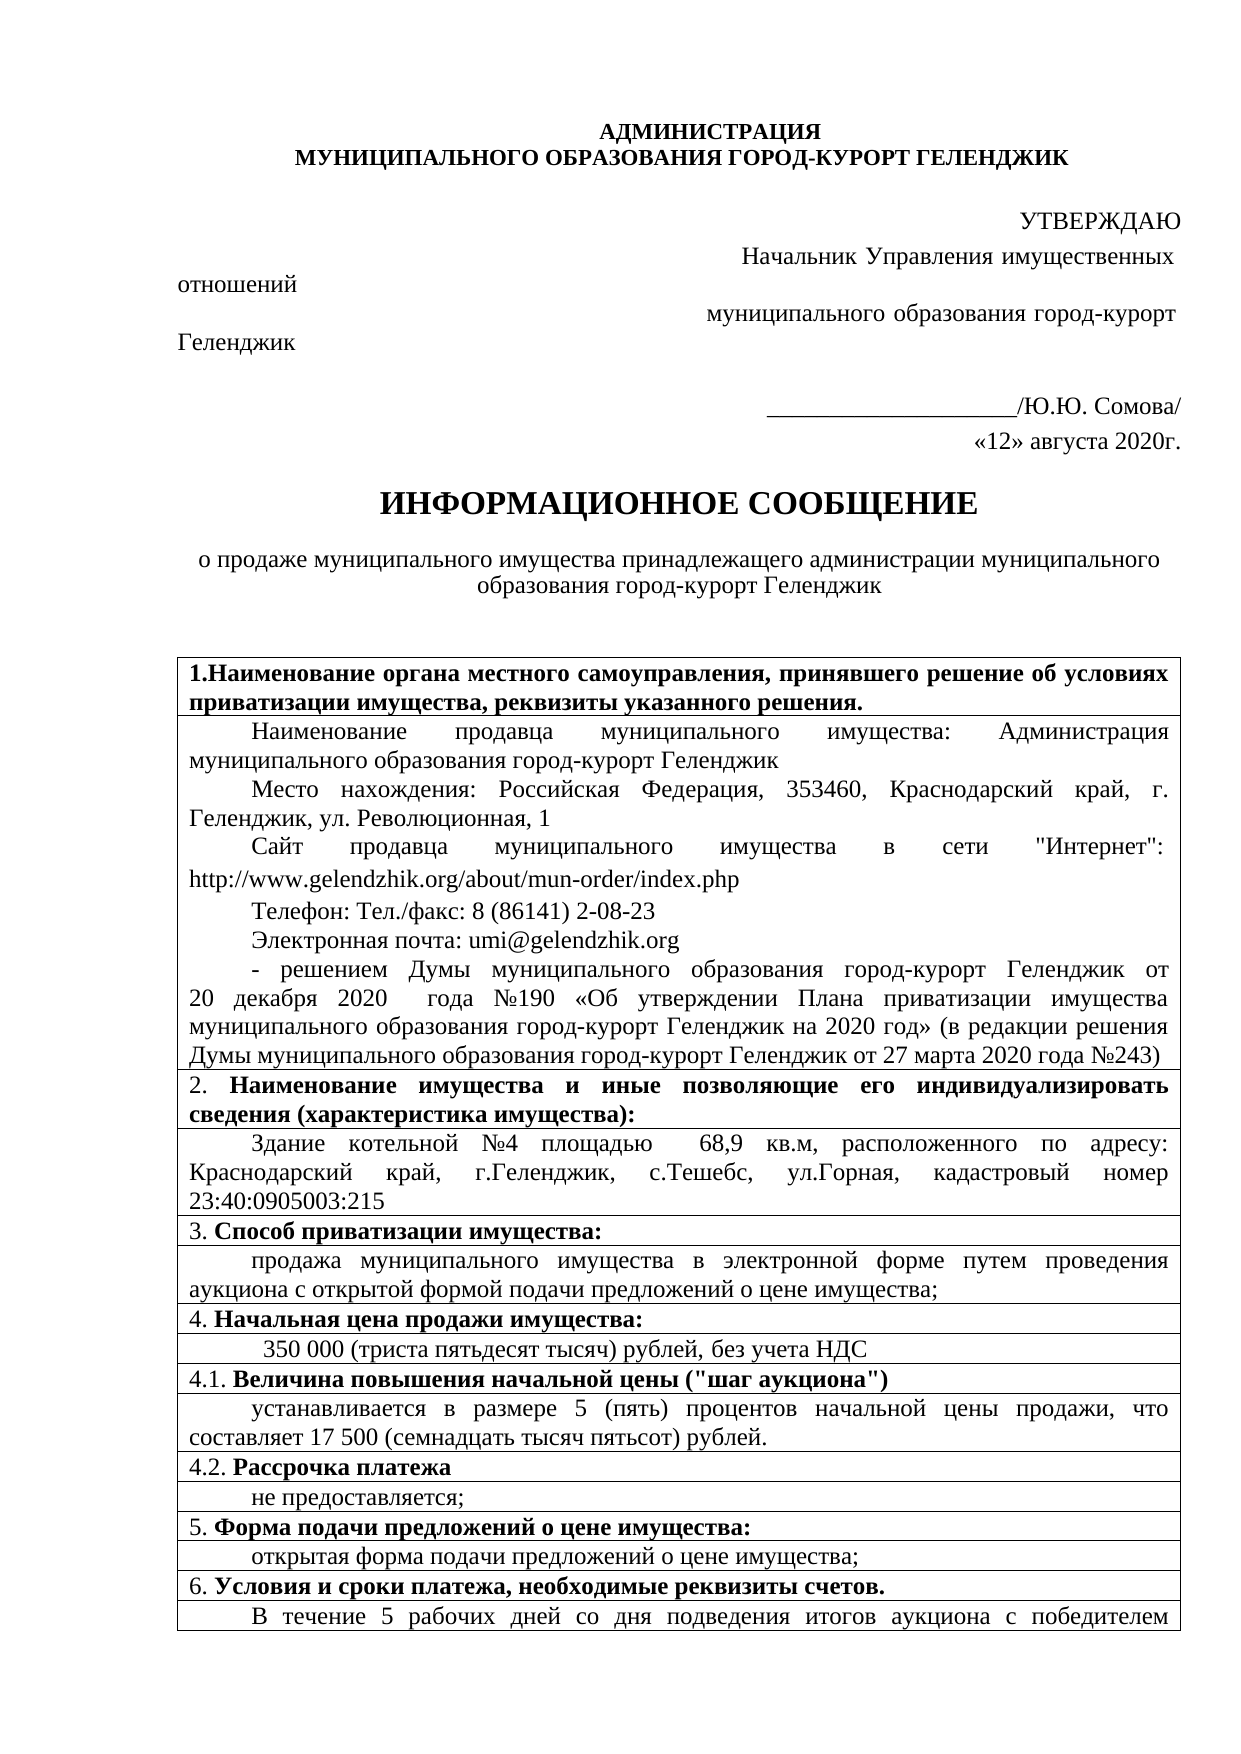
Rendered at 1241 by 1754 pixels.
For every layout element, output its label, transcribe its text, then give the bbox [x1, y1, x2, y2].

table_cell 6. Условия и сроки платежа, необходимые реквизиты счетов. [178, 1571, 1180, 1600]
table_cell устанавливается в размере 5 (пять) процентов начальной цены продажи, что составляет 17 500 (семнадцать тысяч пятьсот) рублей. [178, 1394, 1180, 1451]
text АДМИНИСТРАЦИЯ МУНИЦИПАЛЬНОГО ОБРАЗОВАНИЯ ГОРОД-КУРОРТ ГЕЛЕНДЖИК [177, 118, 1181, 171]
text ____________________/Ю.Ю. Сомова/ [177, 391, 1181, 419]
table_cell продажа муниципального имущества в электронной форме путем проведения аукциона с открытой формой подачи предложений о цене имущества; [178, 1246, 1180, 1303]
table_header 1.Наименование органа местного самоуправления, принявшего решение об условиях приватизации имущества, реквизиты указанного решения. [178, 658, 1180, 715]
table_cell 4.1. Величина повышения начальной цены ("шаг аукциона") [178, 1364, 1180, 1392]
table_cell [178, 1601, 1180, 1630]
text ИНФОРМАЦИОННОЕ СООБЩЕНИЕ [177, 487, 1181, 521]
table_cell 4. Начальная цена продажи имущества: [178, 1304, 1180, 1333]
table_cell 4.2. Рассрочка платежа [178, 1452, 1180, 1481]
text УТВЕРЖДАЮ [177, 206, 1181, 234]
table_cell Наименование продавца муниципального имущества: Администрация муниципального образования город-курорт Геленджик Место нахождения: Российская Федерация, 353460, Краснодарский край, г. Геленджик, ул. Революционная, 1 Сайт продавца муниципального имущества в сети "Интернет": http://www.gelendzhik.org/about/mun-order/index.php Телефон: Тел./факс: 8 (86141) 2-08-23 Электронная почта: umi@gelendzhik.org - решением Думы муниципального образования город-курорт Геленджик от 20 декабря 2020 года №190 «Об утверждении Плана приватизации имущества муниципального образования город-курорт Геленджик на 2020 год» (в редакции решения Думы муниципального образования город-курорт Геленджик от 27 марта 2020 года №243) [178, 716, 1180, 1069]
table_cell 3. Способ приватизации имущества: [178, 1216, 1180, 1244]
table_cell не предоставляется; [178, 1482, 1180, 1511]
text о продаже муниципального имущества принадлежащего администрации муниципального образования город-курорт Геленджик [177, 547, 1181, 599]
table_cell 5. Форма подачи предложений о цене имущества: [178, 1512, 1180, 1540]
table_cell открытая форма подачи предложений о цене имущества; [178, 1541, 1180, 1570]
table_cell 350 000 (триста пятьдесят тысяч) рублей, без учета НДС [178, 1334, 1180, 1363]
table_cell 2. Наименование имущества и иные позволяющие его индивидуализировать сведения (характеристика имущества): [178, 1070, 1180, 1127]
text муниципального образования город-курорт Геленджик [177, 298, 1181, 356]
text «12» августа 2020г. [177, 426, 1181, 454]
table_cell Здание котельной №4 площадью 68,9 кв.м, расположенного по адресу: Краснодарский край, г.Геленджик, с.Тешебс, ул.Горная, кадастровый номер 23:40:0905003:215 [178, 1129, 1180, 1215]
text Начальник Управления имущественных отношений [177, 241, 1181, 298]
